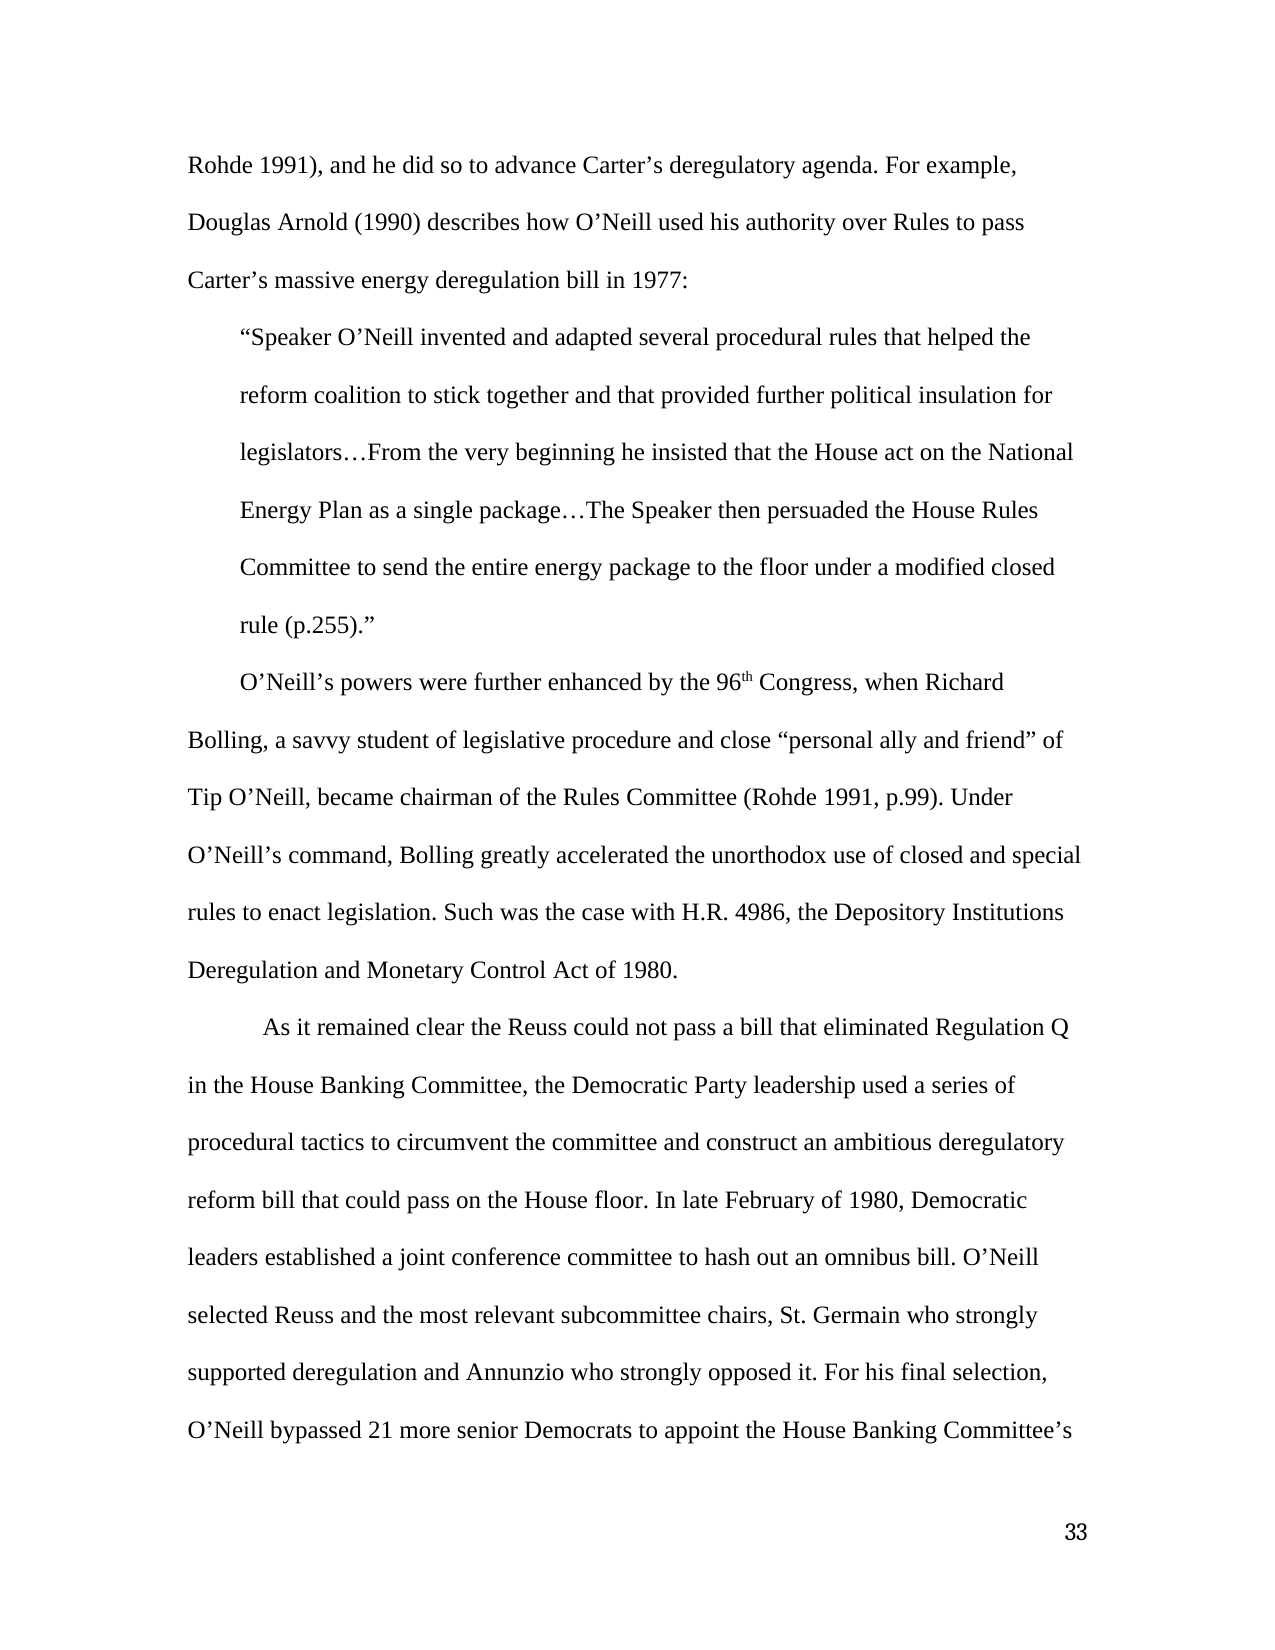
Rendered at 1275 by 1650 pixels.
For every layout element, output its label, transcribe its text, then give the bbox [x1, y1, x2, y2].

text O’Neill’s powers were further enhanced by the 96th Congress, when Richard Bolling, a savvy student of legislative procedure and close “personal ally and friend” of Tip O’Neill, became chairman of the Rules Committee (Rohde 1991, p.99). Under O’Neill’s command, Bolling greatly accelerated the unorthodox use of closed and special rules to enact legislation. Such was the case with H.R. 4986, the Depository Institutions Deregulation and Monetary Control Act of 1980. [187, 667, 1087, 984]
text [187, 150, 1087, 294]
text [187, 1012, 1087, 1444]
text “Speaker O’Neill invented and adapted several procedural rules that helped the reform coalition to stick together and that provided further political insulation for legislators…From the very beginning he insisted that the House act on the National Energy Plan as a single package…The Speaker then persuaded the House Rules Committee to send the entire energy package to the floor under a modified closed rule (p.255).” [239, 322, 1087, 639]
